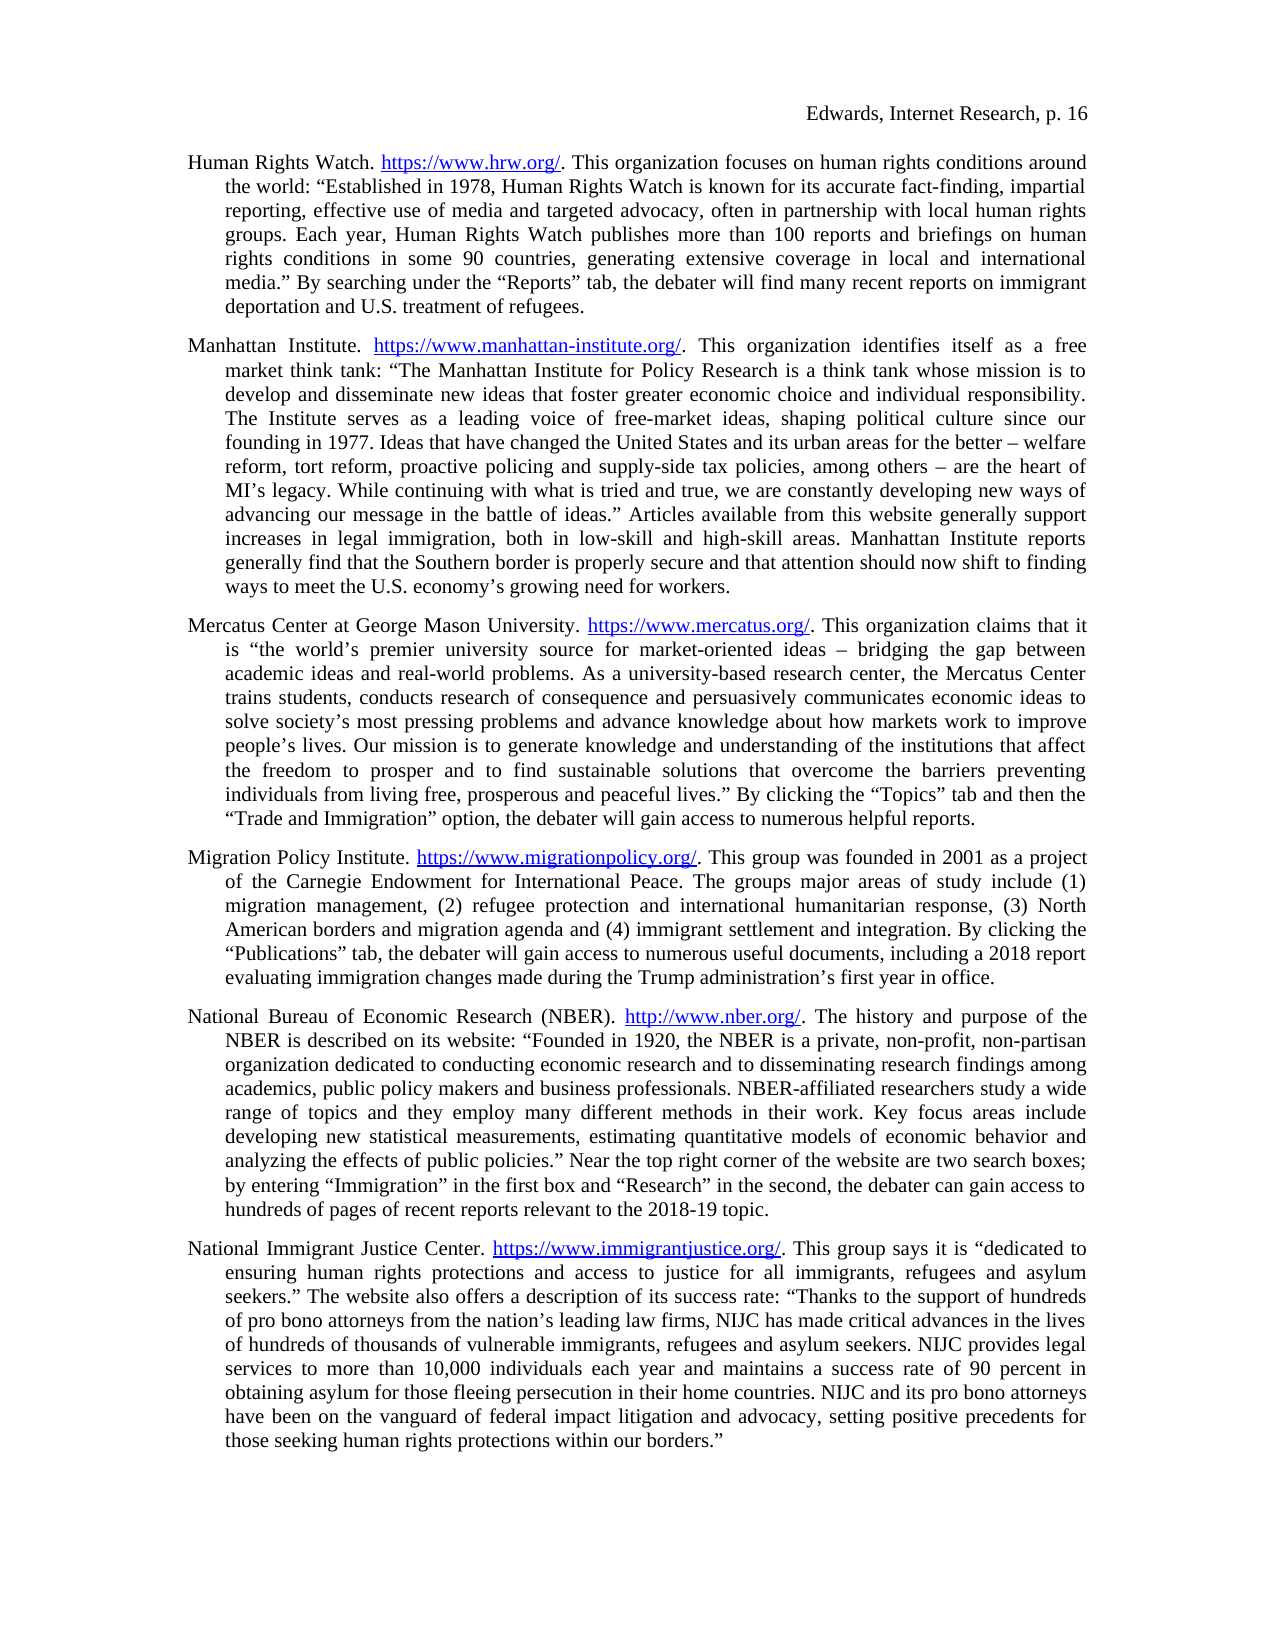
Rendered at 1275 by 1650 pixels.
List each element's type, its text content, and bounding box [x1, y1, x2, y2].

text Human Rights Watch. https://www.hrw.org/. This organization focuses on human rights conditions around the world: “Established in 1978, Human Rights Watch is known for its accurate fact-finding, impartial reporting, effective use of media and targeted advocacy, often in partnership with local human rights groups. Each year, Human Rights Watch publishes more than 100 reports and briefings on human rights conditions in some 90 countries, generating extensive coverage in local and international media.” By searching under the “Reports” tab, the debater will find many recent reports on immigrant deportation and U.S. treatment of refugees. [187, 150, 1087, 318]
text Mercatus Center at George Mason University. https://www.mercatus.org/. This organization claims that it is “the world’s premier university source for market-oriented ideas – bridging the gap between academic ideas and real-world problems. As a university-based research center, the Mercatus Center trains students, conducts research of consequence and persuasively communicates economic ideas to solve society’s most pressing problems and advance knowledge about how markets work to improve people’s lives. Our mission is to generate knowledge and understanding of the institutions that affect the freedom to prosper and to find sustainable solutions that overcome the barriers preventing individuals from living free, prosperous and peaceful lives.” By clicking the “Topics” tab and then the “Trade and Immigration” option, the debater will gain access to numerous helpful reports. [187, 613, 1087, 830]
text National Immigrant Justice Center. https://www.immigrantjustice.org/. This group says it is “dedicated to ensuring human rights protections and access to justice for all immigrants, refugees and asylum seekers.” The website also offers a description of its success rate: “Thanks to the support of hundreds of pro bono attorneys from the nation’s leading law firms, NIJC has made critical advances in the lives of hundreds of thousands of vulnerable immigrants, refugees and asylum seekers. NIJC provides legal services to more than 10,000 individuals each year and maintains a success rate of 90 percent in obtaining asylum for those fleeing persecution in their home countries. NIJC and its pro bono attorneys have been on the vanguard of federal impact litigation and advocacy, setting positive precedents for those seeking human rights protections within our borders.” [187, 1236, 1087, 1452]
text Migration Policy Institute. https://www.migrationpolicy.org/. This group was founded in 2001 as a project of the Carnegie Endowment for International Peace. The groups major areas of study include (1) migration management, (2) refugee protection and international humanitarian response, (3) North American borders and migration agenda and (4) immigrant settlement and integration. By clicking the “Publications” tab, the debater will gain access to numerous useful documents, including a 2018 report evaluating immigration changes made during the Trump administration’s first year in office. [187, 845, 1087, 989]
text National Bureau of Economic Research (NBER). http://www.nber.org/. The history and purpose of the NBER is described on its website: “Founded in 1920, the NBER is a private, non-profit, non-partisan organization dedicated to conducting economic research and to disseminating research findings among academics, public policy makers and business professionals. NBER-affiliated researchers study a wide range of topics and they employ many different methods in their work. Key focus areas include developing new statistical measurements, estimating quantitative models of economic behavior and analyzing the effects of public policies.” Near the top right corner of the website are two search boxes; by entering “Immigration” in the first box and “Research” in the second, the debater can gain access to hundreds of pages of recent reports relevant to the 2018-19 topic. [187, 1004, 1087, 1221]
text Manhattan Institute. https://www.manhattan-institute.org/. This organization identifies itself as a free market think tank: “The Manhattan Institute for Policy Research is a think tank whose mission is to develop and disseminate new ideas that foster greater economic choice and individual responsibility. The Institute serves as a leading voice of free-market ideas, shaping political culture since our founding in 1977. Ideas that have changed the United States and its urban areas for the better – welfare reform, tort reform, proactive policing and supply-side tax policies, among others – are the heart of MI’s legacy. While continuing with what is tried and true, we are constantly developing new ways of advancing our message in the battle of ideas.” Articles available from this website generally support increases in legal immigration, both in low-skill and high-skill areas. Manhattan Institute reports generally find that the Southern border is properly secure and that attention should now shift to finding ways to meet the U.S. economy’s growing need for workers. [187, 333, 1087, 598]
